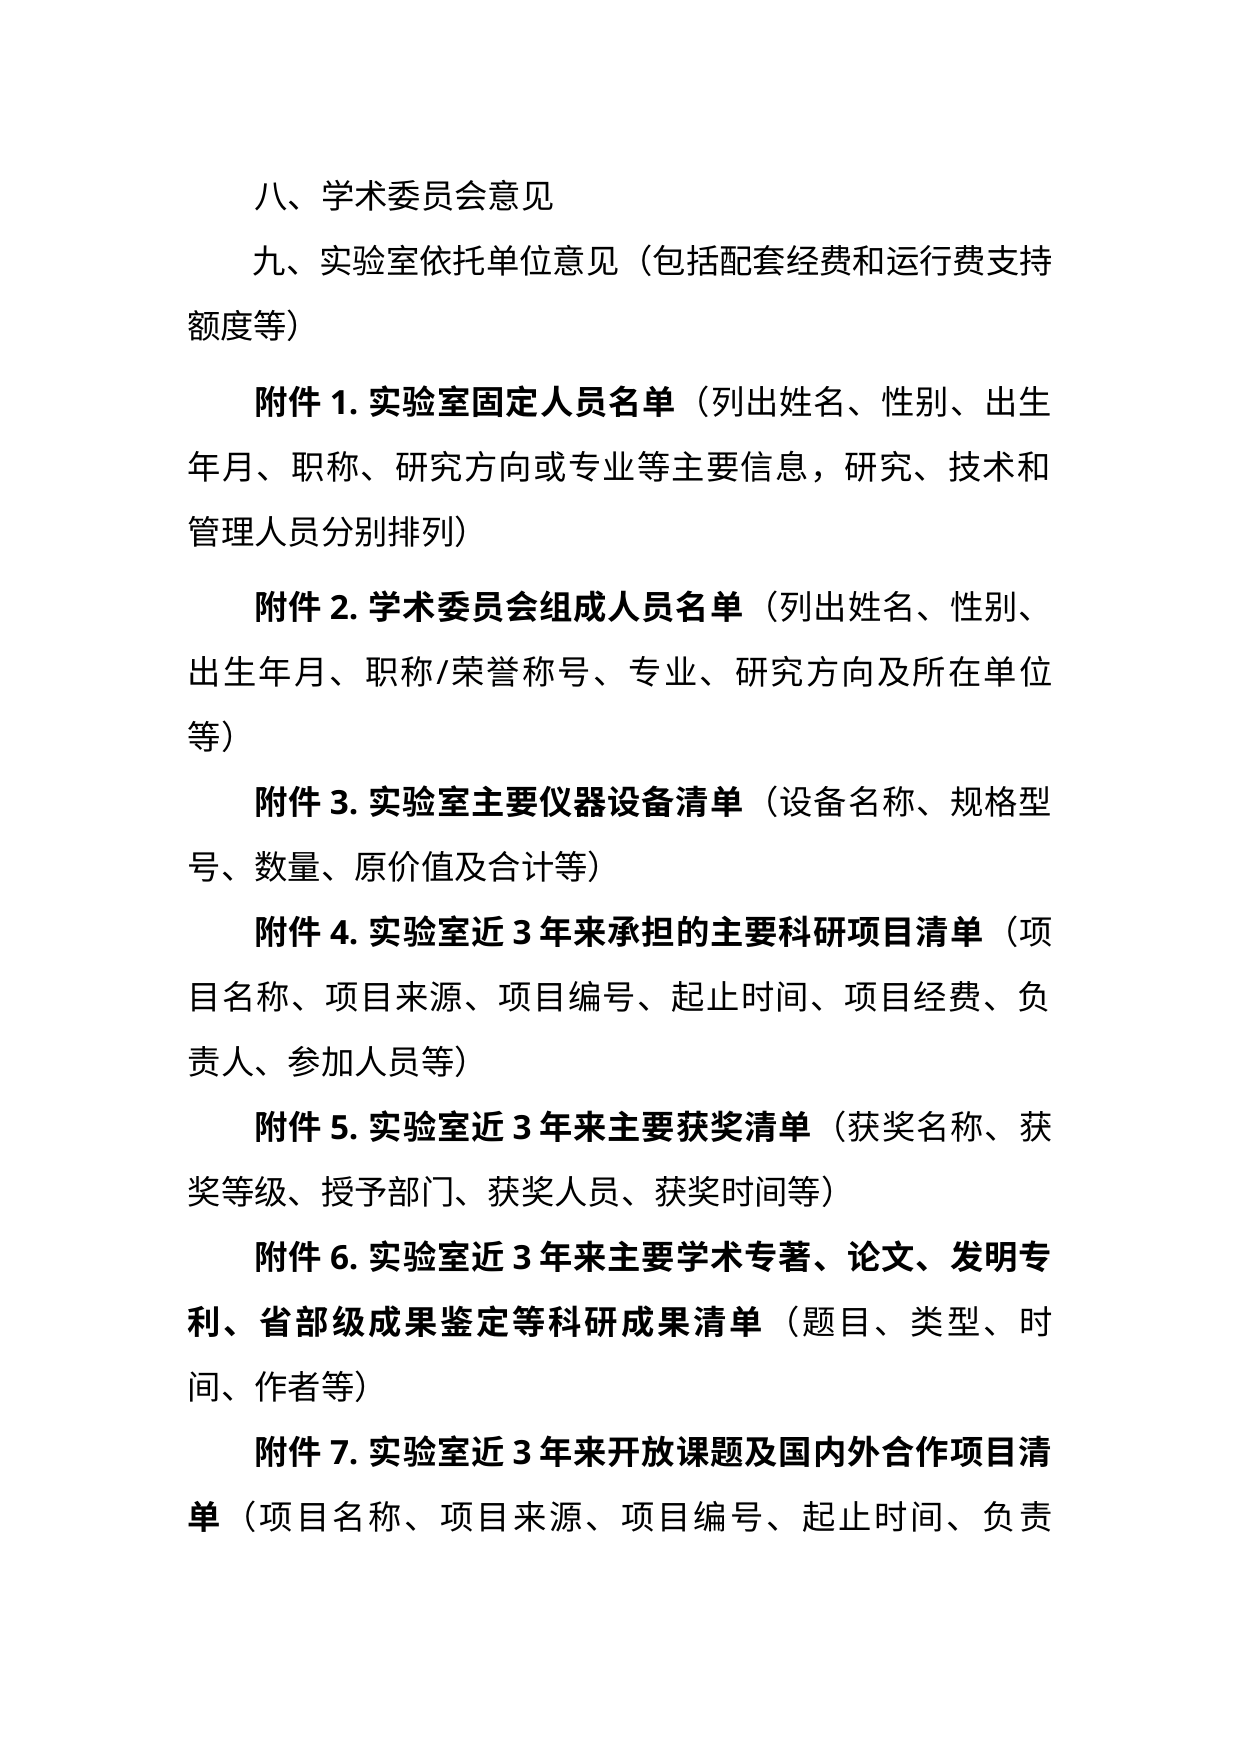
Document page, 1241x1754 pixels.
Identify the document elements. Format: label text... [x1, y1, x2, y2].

text 附件3. 实验室主要仪器设备清单（设备名称、规格型号、数量、原价值及合计等） [187, 768, 1053, 898]
text 八、学术委员会意见 [187, 162, 1053, 227]
text 附件5. 实验室近3年来主要获奖清单（获奖名称、获奖等级、授予部门、获奖人员、获奖时间等） [187, 1093, 1053, 1223]
text 九、实验室依托单位意见（包括配套经费和运行费支持额度等） [187, 227, 1053, 357]
text 附件1. 实验室固定人员名单（列出姓名、性别、出生年月、职称、研究方向或专业等主要信息，研究、技术和管理人员分别排列） [187, 367, 1053, 562]
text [187, 1418, 1053, 1548]
text 附件2. 学术委员会组成人员名单（列出姓名、性别、出生年月、职称/荣誉称号、专业、研究方向及所在单位等） [187, 573, 1053, 768]
text 附件6. 实验室近3年来主要学术专著、论文、发明专利、省部级成果鉴定等科研成果清单（题目、类型、时间、作者等） [187, 1223, 1053, 1418]
text 附件4. 实验室近3年来承担的主要科研项目清单（项目名称、项目来源、项目编号、起止时间、项目经费、负责人、参加人员等） [187, 898, 1053, 1093]
